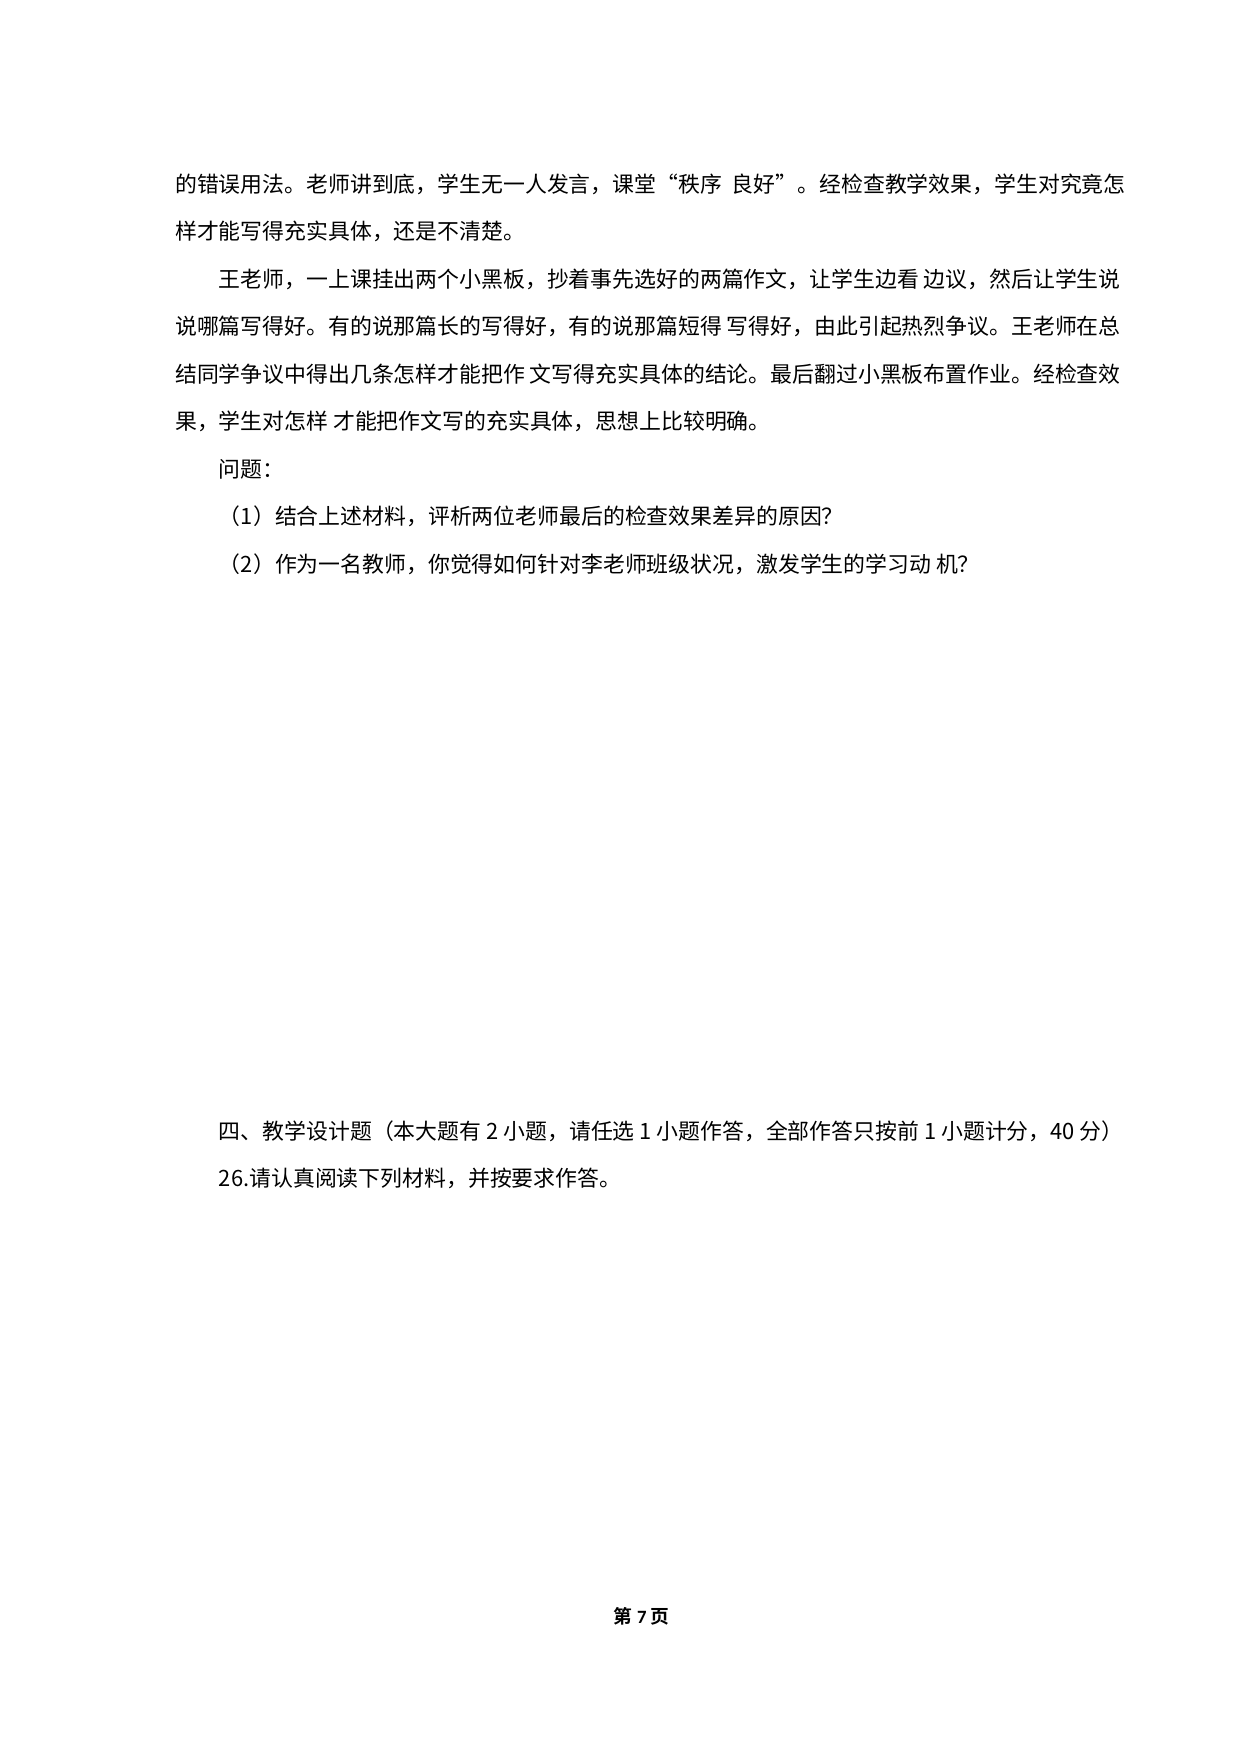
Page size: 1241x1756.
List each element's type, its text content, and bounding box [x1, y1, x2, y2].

text 问题： [175, 452, 1128, 483]
text （2）作为一名教师，你觉得如何针对李老师班级状况，激发学生的学习动 机？ [175, 547, 1128, 578]
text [175, 167, 1128, 246]
text （1）结合上述材料，评析两位老师最后的检查效果差异的原因？ [175, 499, 1128, 531]
text 26.请认真阅读下列材料，并按要求作答。 [175, 1161, 1128, 1193]
text 王老师，一上课挂出两个小黑板，抄着事先选好的两篇作文，让学生边看 边议，然后让学生说说哪篇写得好。有的说那篇长的写得好，有的说那篇短得 写得好，由此引起热烈争议。王老师在总结同学争议中得出几条怎样才能把作 文写得充实具体的结论。最后翻过小黑板布置作业。经检查效果，学生对怎样 才能把作文写的充实具体，思想上比较明确。 [175, 262, 1128, 436]
text 四、教学设计题（本大题有 2 小题，请任选 1 小题作答，全部作答只按前 1 小题计分，40 分） [175, 1114, 1128, 1146]
